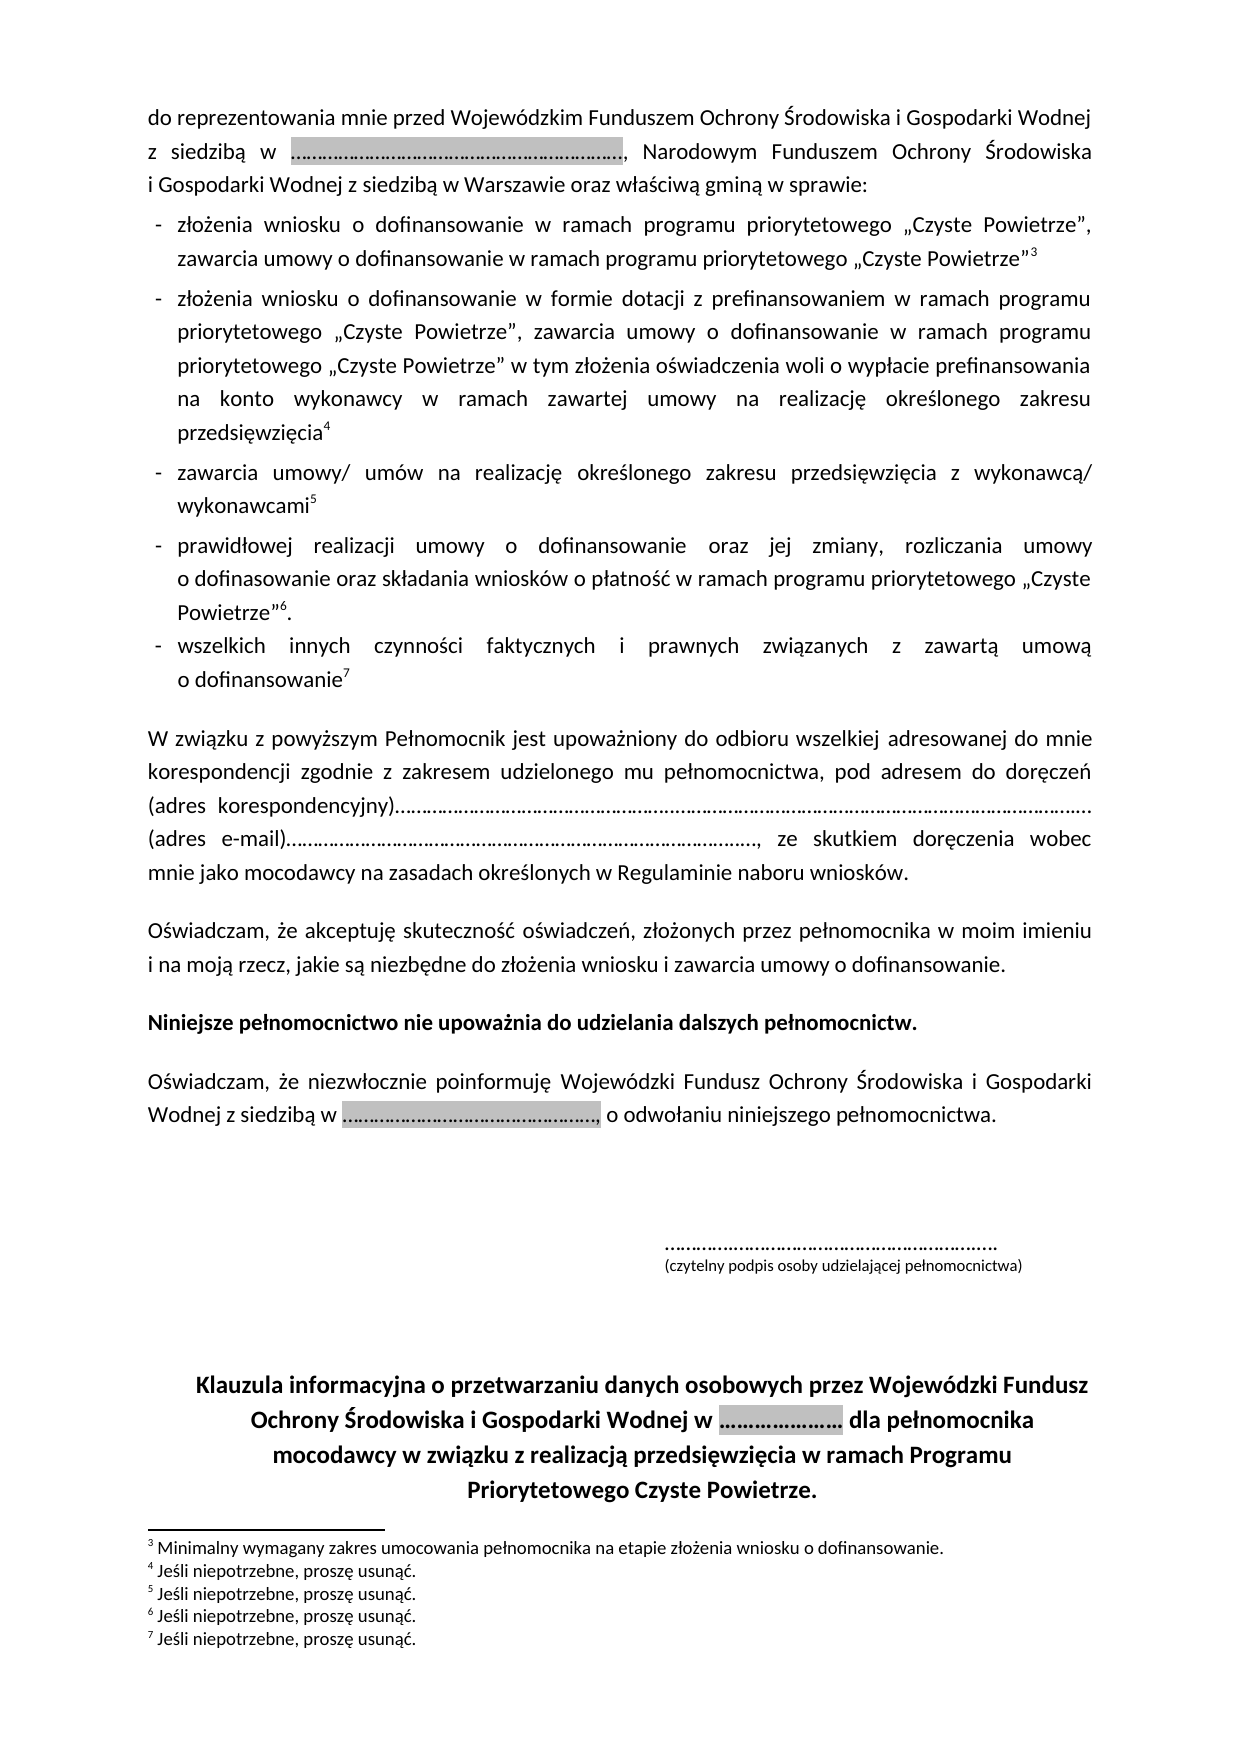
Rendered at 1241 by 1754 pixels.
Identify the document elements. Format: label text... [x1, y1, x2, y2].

list prawidłowej realizacji umowy o dofinansowanie oraz jej zmiany, rozliczania umowy o dofinasowanie oraz składania wniosków o płatność w ramach programu priorytetowego „Czyste Powietrze”. [155, 531, 1093, 626]
list złożenia wniosku o dofinansowanie w formie dotacji z prefinansowaniem w ramach programu priorytetowego „Czyste Powietrze”, zawarcia umowy o dofinansowanie w ramach programu priorytetowego „Czyste Powietrze” w tym złożenia oświadczenia woli o wypłacie prefinansowania na konto wykonawcy w ramach zawartej umowy na realizację określonego zakresu przedsięwzięcia [155, 284, 1093, 446]
text Oświadczam, że akceptuję skuteczność oświadczeń, złożonych przez pełnomocnika w moim imieniu i na moją rzecz, jakie są niezbędne do złożenia wniosku i zawarcia umowy o dofinansowanie. [148, 916, 1093, 978]
list złożenia wniosku o dofinansowanie w ramach programu priorytetowego „Czyste Powietrze”, zawarcia umowy o dofinansowanie w ramach programu priorytetowego „Czyste Powietrze” [155, 210, 1093, 272]
text Oświadczam, że niezwłocznie poinformuję Wojewódzki Fundusz Ochrony Środowiska i Gospodarki Wodnej z siedzibą w …………………………………………, o odwołaniu niniejszego pełnomocnictwa. [148, 1067, 1093, 1128]
text Klauzula informacyjna o przetwarzaniu danych osobowych przez Wojewódzki Fundusz Ochrony Środowiska i Gospodarki Wodnej w ………………… dla pełnomocnika mocodawcy w związku z realizacją przedsięwzięcia w ramach Programu Priorytetowego Czyste Powietrze. [192, 1370, 1093, 1505]
text W związku z powyższym Pełnomocnik jest upoważniony do odbioru wszelkiej adresowanej do mnie korespondencji zgodnie z zakresem udzielonego mu pełnomocnictwa, pod adresem do doręczeń (adres korespondencyjny)……………………………………………..………………………………………………………………….… (adres e-mail)…………………………………………………………………………..…, ze skutkiem doręczenia wobec mnie jako mocodawcy na zasadach określonych w Regulaminie naboru wniosków. [148, 724, 1093, 886]
text do reprezentowania mnie przed Wojewódzkim Funduszem Ochrony Środowiska i Gospodarki Wodnej z siedzibą w ………………………………………………………, Narodowym Funduszem Ochrony Środowiska i Gospodarki Wodnej z siedzibą w Warszawie oraz właściwą gminą w sprawie: [148, 103, 1093, 198]
list wszelkich innych czynności faktycznych i prawnych związanych z zawartą umową o dofinansowanie [154, 632, 1093, 693]
text Niniejsze pełnomocnictwo nie upoważnia do udzielania dalszych pełnomocnictw. [148, 1008, 1093, 1036]
text ………….……………………………………….…. [664, 1228, 1093, 1256]
list zawarcia umowy/ umów na realizację określonego zakresu przedsięwzięcia z wykonawcą/ wykonawcami [155, 458, 1093, 519]
text (czytelny podpis osoby udzielającej pełnomocnictwa) [664, 1256, 1093, 1276]
